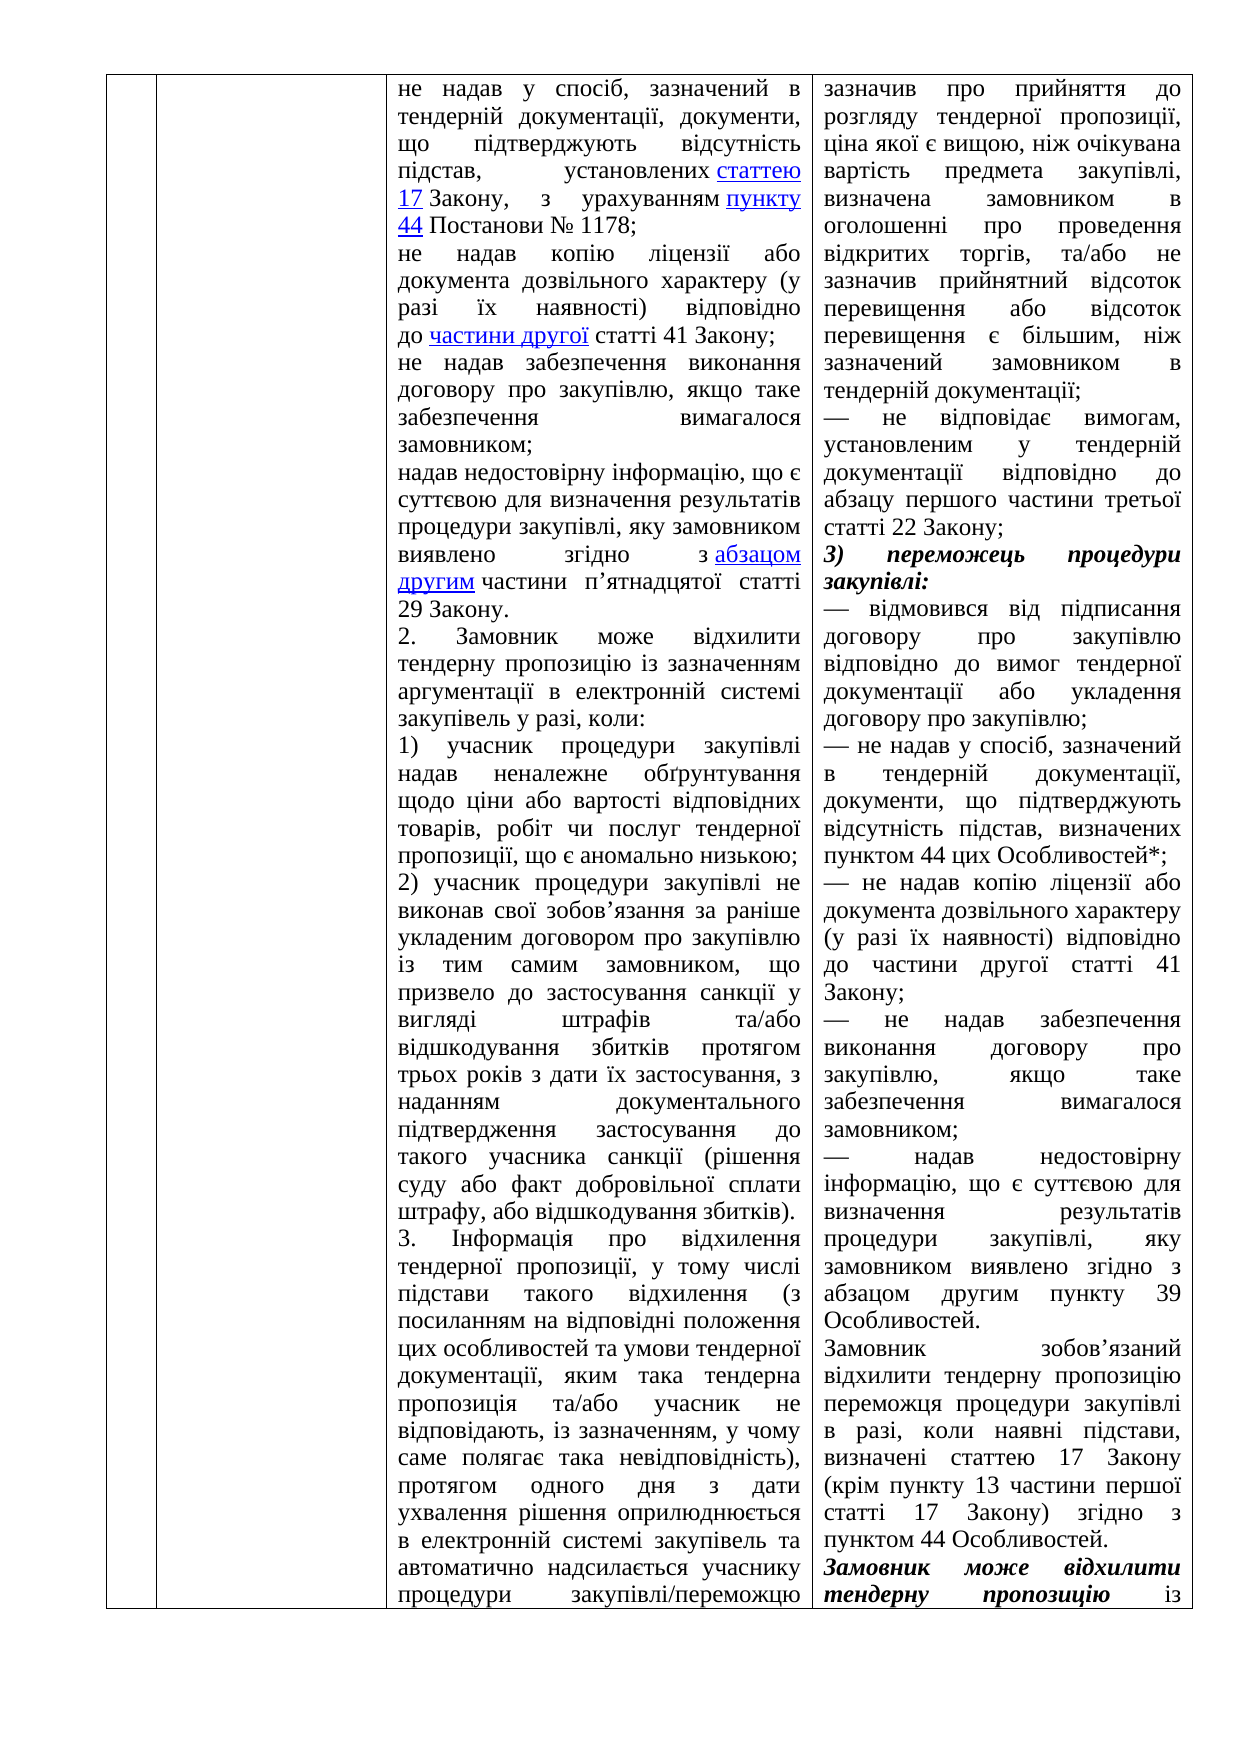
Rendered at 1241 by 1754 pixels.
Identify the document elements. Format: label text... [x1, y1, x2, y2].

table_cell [157, 75, 386, 1608]
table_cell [813, 75, 1192, 1608]
table_cell 5 [107, 75, 156, 1608]
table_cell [387, 75, 812, 1608]
